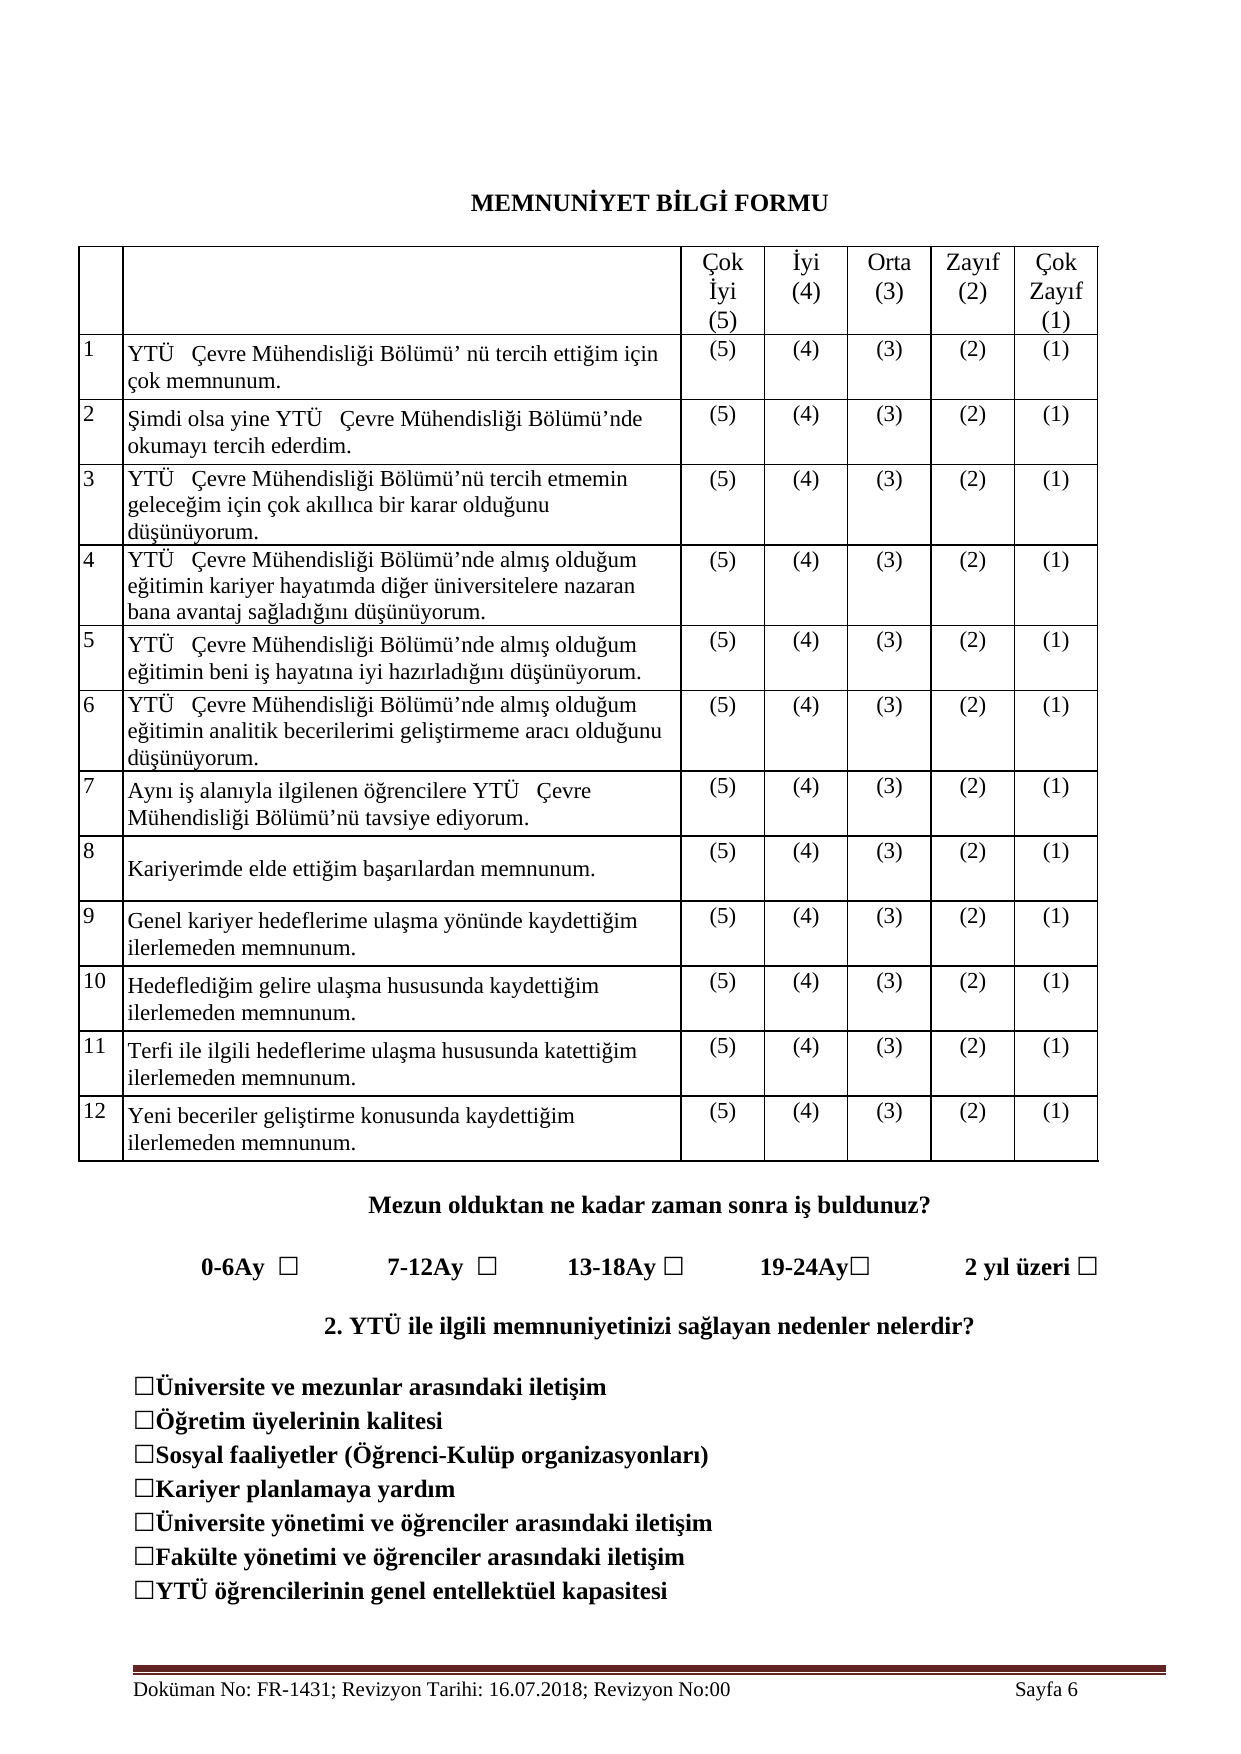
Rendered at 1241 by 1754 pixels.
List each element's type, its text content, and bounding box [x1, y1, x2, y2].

table_cell (5) [682, 837, 764, 900]
table_header İyi (4) [765, 247, 847, 333]
table_cell (5) [682, 772, 764, 835]
table_cell (1) [1015, 626, 1097, 690]
table_cell (5) [682, 1097, 764, 1160]
table_cell (1) [1015, 691, 1097, 770]
table_cell (1) [1015, 335, 1097, 398]
table_cell 8 [80, 837, 122, 900]
table_cell (4) [765, 1097, 847, 1160]
table_cell (5) [682, 335, 764, 398]
table_cell (5) [682, 465, 764, 544]
text Sosyal faaliyetler (Öğrenci-Kulüp organizasyonları) [133, 1437, 1166, 1471]
table_cell (4) [765, 902, 847, 965]
table_cell (1) [1015, 1032, 1097, 1095]
table_cell (1) [1015, 967, 1097, 1030]
table_cell 12 [80, 1097, 122, 1160]
table_cell (2) [932, 837, 1014, 900]
table_cell Hedeflediğim gelire ulaşma hususunda kaydettiğim ilerlemeden memnunum. [124, 967, 680, 1030]
table_cell (5) [682, 400, 764, 463]
table_cell (1) [1015, 546, 1097, 625]
table_cell 3 [80, 465, 122, 544]
table_cell (3) [848, 465, 930, 544]
text 2. YTÜ ile ilgili memnuniyetinizi sağlayan nedenler nelerdir? [133, 1311, 1166, 1340]
table_cell (1) [1015, 837, 1097, 900]
table_cell (3) [848, 902, 930, 965]
table_cell 11 [80, 1032, 122, 1095]
table_cell (4) [765, 691, 847, 770]
table_cell (3) [848, 400, 930, 463]
table_cell Aynı iş alanıyla ilgilenen öğrencilere YTÜ Çevre Mühendisliği Bölümü’nü tavsiye ediyorum. [124, 772, 680, 835]
table_cell (2) [932, 335, 1014, 398]
table_cell (5) [682, 967, 764, 1030]
table_cell (3) [848, 837, 930, 900]
table_cell (3) [848, 335, 930, 398]
table_cell (3) [848, 546, 930, 625]
text Kariyer planlamaya yardım [133, 1471, 1166, 1505]
table_cell (3) [848, 1097, 930, 1160]
table_cell 10 [80, 967, 122, 1030]
table_cell Yeni beceriler geliştirme konusunda kaydettiğim ilerlemeden memnunum. [124, 1097, 680, 1160]
table_cell (1) [1015, 400, 1097, 463]
table_cell (5) [682, 902, 764, 965]
table_cell (4) [765, 546, 847, 625]
table_cell 6 [80, 691, 122, 770]
table_header Zayıf (2) [932, 247, 1014, 333]
table_cell (3) [848, 772, 930, 835]
table_cell 5 [80, 626, 122, 690]
table_cell (5) [682, 1032, 764, 1095]
table_cell (2) [932, 691, 1014, 770]
table_cell 4 [80, 546, 122, 625]
table_cell (5) [682, 626, 764, 690]
table_cell 7 [80, 772, 122, 835]
text MEMNUNİYET BİLGİ FORMU [133, 188, 1166, 217]
table_cell Kariyerimde elde ettiğim başarılardan memnunum. [124, 837, 680, 900]
table_cell (2) [932, 465, 1014, 544]
text 0-6Ay 7-12Ay 13-18Ay 19-24Ay 2 yıl üzeri [133, 1248, 1166, 1282]
text Üniversite ve mezunlar arasındaki iletişim [133, 1368, 1166, 1402]
table_cell (5) [682, 546, 764, 625]
text Fakülte yönetimi ve öğrenciler arasındaki iletişim [133, 1539, 1166, 1573]
table_cell (4) [765, 400, 847, 463]
table_cell (4) [765, 465, 847, 544]
table_cell (2) [932, 772, 1014, 835]
table_cell (3) [848, 967, 930, 1030]
table_cell (4) [765, 626, 847, 690]
table_cell (4) [765, 1032, 847, 1095]
table_cell (2) [932, 546, 1014, 625]
table_cell (5) [682, 691, 764, 770]
table_cell Genel kariyer hedeflerime ulaşma yönünde kaydettiğim ilerlemeden memnunum. [124, 902, 680, 965]
table_cell Şimdi olsa yine YTÜ Çevre Mühendisliği Bölümü’nde okumayı tercih ederdim. [124, 400, 680, 463]
table_cell Terfi ile ilgili hedeflerime ulaşma hususunda katettiğim ilerlemeden memnunum. [124, 1032, 680, 1095]
table_cell (1) [1015, 465, 1097, 544]
table_cell 2 [80, 400, 122, 463]
table_cell (2) [932, 1097, 1014, 1160]
table_header [124, 247, 680, 333]
table_cell (2) [932, 400, 1014, 463]
table_cell YTÜ Çevre Mühendisliği Bölümü’nde almış olduğum eğitimin analitik becerilerimi geliştirmeme aracı olduğunu düşünüyorum. [124, 691, 680, 770]
table_cell (2) [932, 902, 1014, 965]
table_cell (2) [932, 967, 1014, 1030]
table_cell YTÜ Çevre Mühendisliği Bölümü’nü tercih etmemin geleceğim için çok akıllıca bir karar olduğunu düşünüyorum. [124, 465, 680, 544]
table_cell 9 [80, 902, 122, 965]
table_cell (2) [932, 626, 1014, 690]
text Üniversite yönetimi ve öğrenciler arasındaki iletişim [133, 1505, 1166, 1539]
table_cell (3) [848, 691, 930, 770]
text Öğretim üyelerinin kalitesi [133, 1402, 1166, 1437]
table_cell (3) [848, 1032, 930, 1095]
table_header Orta (3) [848, 247, 930, 333]
table_cell (4) [765, 772, 847, 835]
text Mezun olduktan ne kadar zaman sonra iş buldunuz? [133, 1191, 1166, 1219]
table_cell (1) [1015, 902, 1097, 965]
table_cell (3) [848, 626, 930, 690]
table_cell YTÜ Çevre Mühendisliği Bölümü’nde almış olduğum eğitimin beni iş hayatına iyi hazırladığını düşünüyorum. [124, 626, 680, 690]
table_cell YTÜ Çevre Mühendisliği Bölümü’ nü tercih ettiğim için çok memnunum. [124, 335, 680, 398]
text YTÜ öğrencilerinin genel entellektüel kapasitesi [133, 1573, 1166, 1607]
table_cell (4) [765, 335, 847, 398]
table_cell (4) [765, 837, 847, 900]
table_cell (1) [1015, 772, 1097, 835]
table_cell (4) [765, 967, 847, 1030]
table_header [80, 247, 122, 333]
table_cell (2) [932, 1032, 1014, 1095]
table_cell 1 [80, 335, 122, 398]
table_cell (1) [1015, 1097, 1097, 1160]
table_cell YTÜ Çevre Mühendisliği Bölümü’nde almış olduğum eğitimin kariyer hayatımda diğer üniversitelere nazaran bana avantaj sağladığını düşünüyorum. [124, 546, 680, 625]
